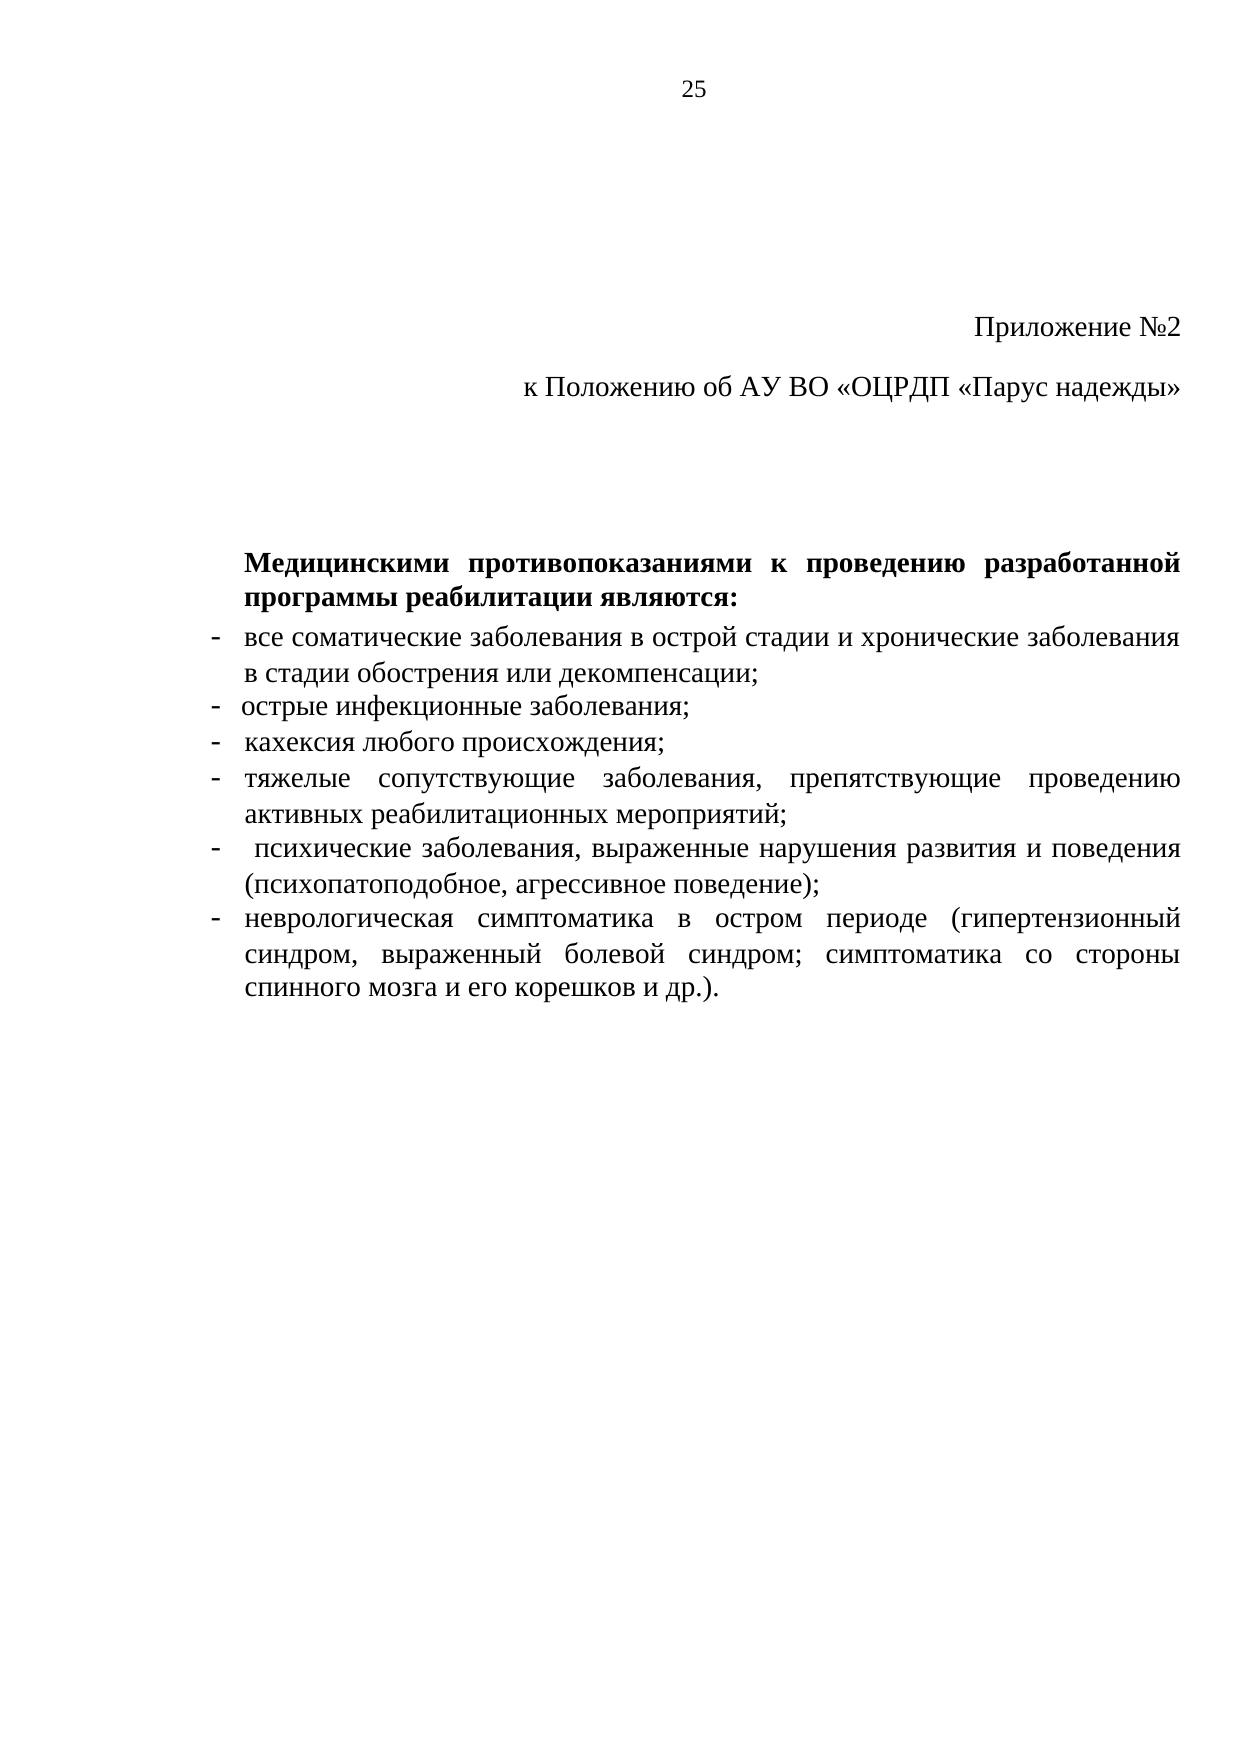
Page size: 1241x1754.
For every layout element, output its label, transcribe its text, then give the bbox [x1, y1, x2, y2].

list острые инфекционные заболевания; [207, 688, 1181, 724]
list все соматические заболевания в острой стадии и хронические заболевания в стадии обострения или декомпенсации; [207, 619, 1181, 688]
text Приложение №2 [207, 309, 1181, 343]
list неврологическая симптоматика в остром периоде (гипертензионный синдром, выраженный болевой синдром; симптоматика со стороны спинного мозга и его корешков и др.). [207, 900, 1181, 1003]
text к Положению об АУ ВО «ОЦРДП «Парус надежды» [207, 369, 1181, 402]
text Медицинскими противопоказаниями к проведению разработанной программы реабилитации являются: [244, 546, 1181, 613]
list тяжелые сопутствующие заболевания, препятствующие проведению активных реабилитационных мероприятий; [207, 761, 1181, 830]
list кахексия любого происхождения; [207, 724, 1181, 761]
list психические заболевания, выраженные нарушения развития и поведения (психопатоподобное, агрессивное поведение); [207, 830, 1181, 900]
